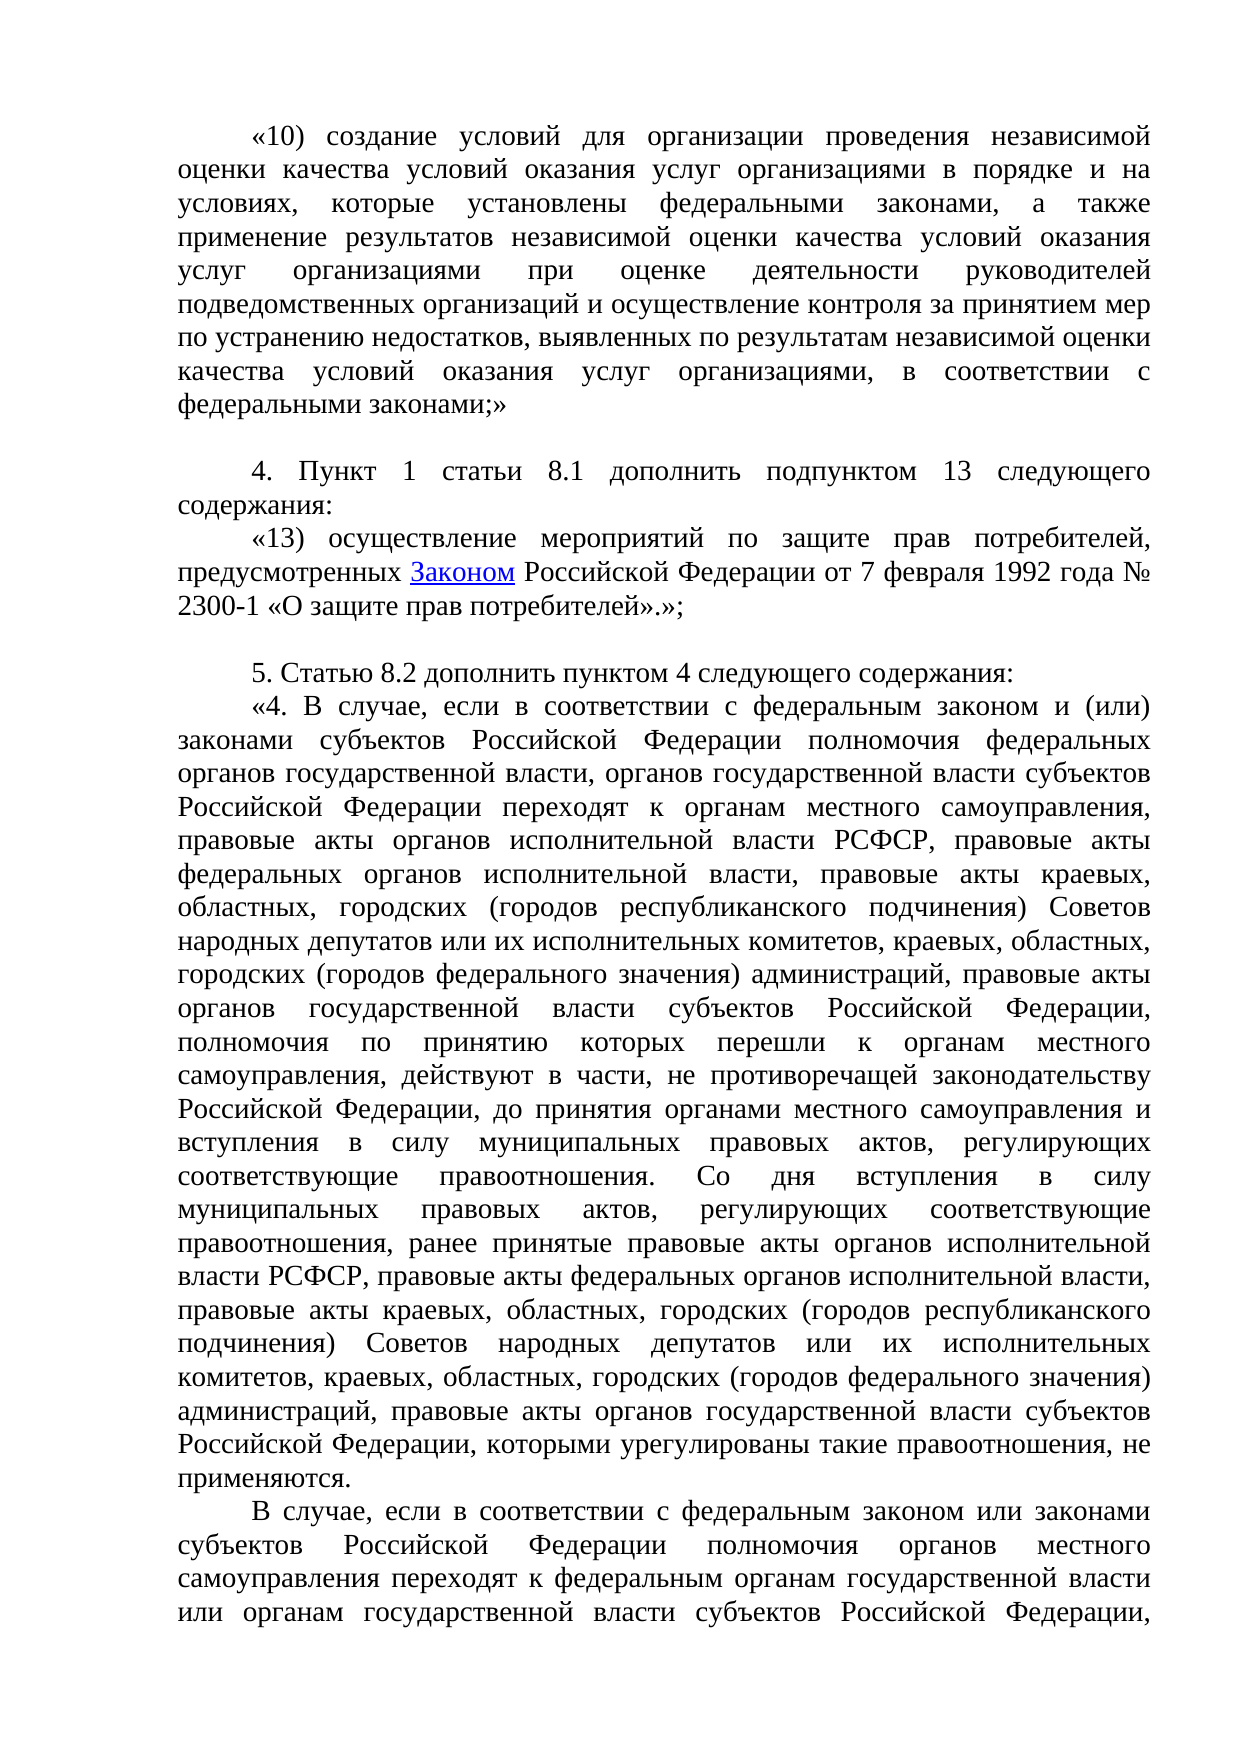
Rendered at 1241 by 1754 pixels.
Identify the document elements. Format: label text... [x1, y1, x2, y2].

text «10) создание условий для организации проведения независимой оценки качества условий оказания услуг организациями в порядке и на условиях, которые установлены федеральными законами, а также применение результатов независимой оценки качества условий оказания услуг организациями при оценке деятельности руководителей подведомственных организаций и осуществление контроля за принятием мер по устранению недостатков, выявленных по результатам независимой оценки качества условий оказания услуг организациями, в соответствии с федеральными законами;» [177, 118, 1152, 420]
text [177, 1493, 1152, 1627]
text 4. Пункт 1 статьи 8.1 дополнить подпунктом 13 следующего содержания: [177, 453, 1152, 521]
text 5. Статью 8.2 дополнить пунктом 4 следующего содержания: [177, 655, 1152, 688]
text «4. В случае, если в соответствии с федеральным законом и (или) законами субъектов Российской Федерации полномочия федеральных органов государственной власти, органов государственной власти субъектов Российской Федерации переходят к органам местного самоуправления, правовые акты органов исполнительной власти РСФСР, правовые акты федеральных органов исполнительной власти, правовые акты краевых, областных, городских (городов республиканского подчинения) Советов народных депутатов или их исполнительных комитетов, краевых, областных, городских (городов федерального значения) администраций, правовые акты органов государственной власти субъектов Российской Федерации, полномочия по принятию которых перешли к органам местного самоуправления, действуют в части, не противоречащей законодательству Российской Федерации, до принятия органами местного самоуправления и вступления в силу муниципальных правовых актов, регулирующих соответствующие правоотношения. Со дня вступления в силу муниципальных правовых актов, регулирующих соответствующие правоотношения, ранее принятые правовые акты органов исполнительной власти РСФСР, правовые акты федеральных органов исполнительной власти, правовые акты краевых, областных, городских (городов республиканского подчинения) Советов народных депутатов или их исполнительных комитетов, краевых, областных, городских (городов федерального значения) администраций, правовые акты органов государственной власти субъектов Российской Федерации, которыми урегулированы такие правоотношения, не применяются. [177, 688, 1152, 1493]
text «13) осуществление мероприятий по защите прав потребителей, предусмотренных Законом Российской Федерации от 7 февраля 1992 года № 2300-1 «О защите прав потребителей».»; [177, 521, 1152, 621]
